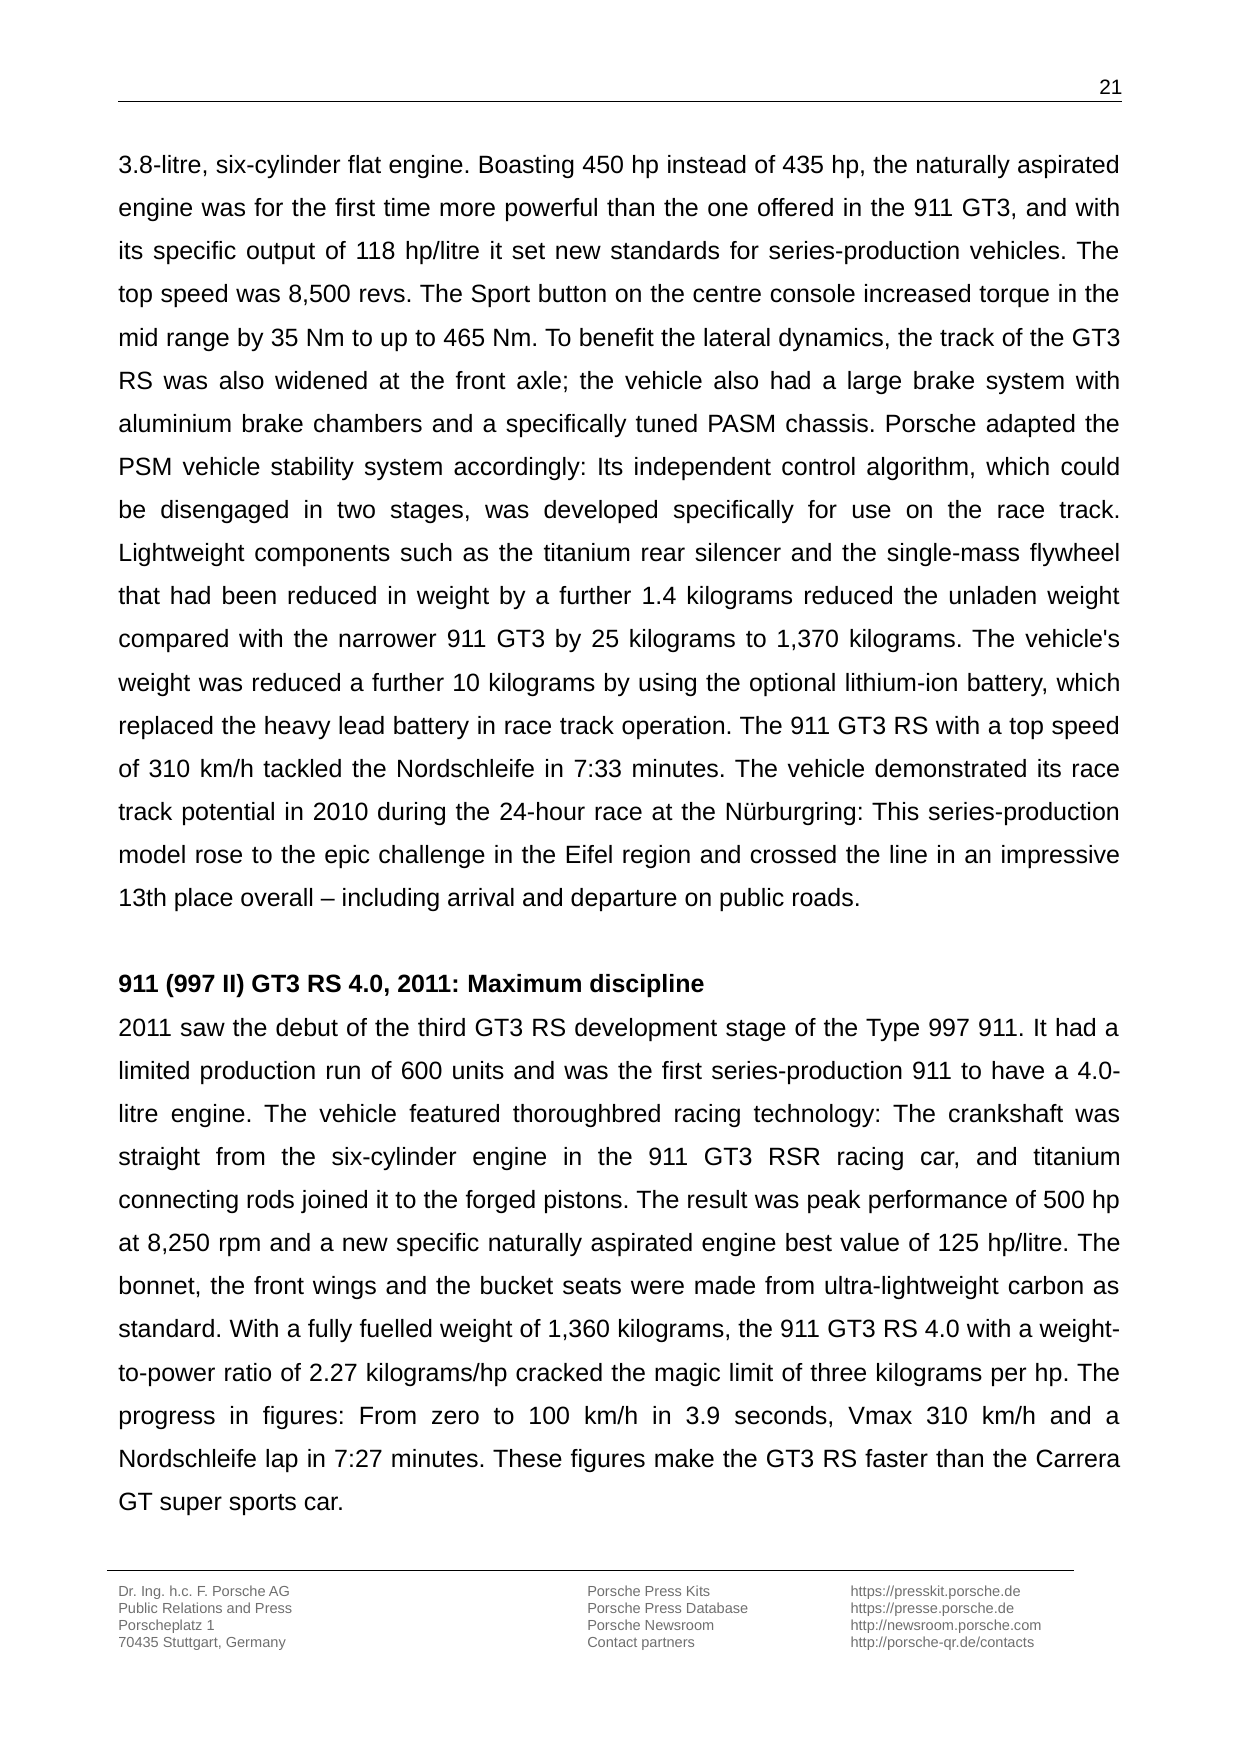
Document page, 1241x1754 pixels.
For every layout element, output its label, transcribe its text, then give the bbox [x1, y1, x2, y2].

text 2011 saw the debut of the third GT3 RS development stage of the Type 997 911. It had a limited production run of 600 units and was the first series-production 911 to have a 4.0-litre engine. The vehicle featured thoroughbred racing technology: The crankshaft was straight from the six-cylinder engine in the 911 GT3 RSR racing car, and titanium connecting rods joined it to the forged pistons. The result was peak performance of 500 hp at 8,250 rpm and a new specific naturally aspirated engine best value of 125 hp/litre. The bonnet, the front wings and the bucket seats were made from ultra-lightweight carbon as standard. With a fully fuelled weight of 1,360 kilograms, the 911 GT3 RS 4.0 with a weight-to-power ratio of 2.27 kilograms/hp cracked the magic limit of three kilograms per hp. The progress in figures: From zero to 100 km/h in 3.9 seconds, Vmax 310 km/h and a Nordschleife lap in 7:27 minutes. These figures make the GT3 RS faster than the Carrera GT super sports car. [118, 1012, 1122, 1516]
text 911 (997 II) GT3 RS 4.0, 2011: Maximum discipline [118, 969, 1122, 998]
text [118, 150, 1122, 912]
